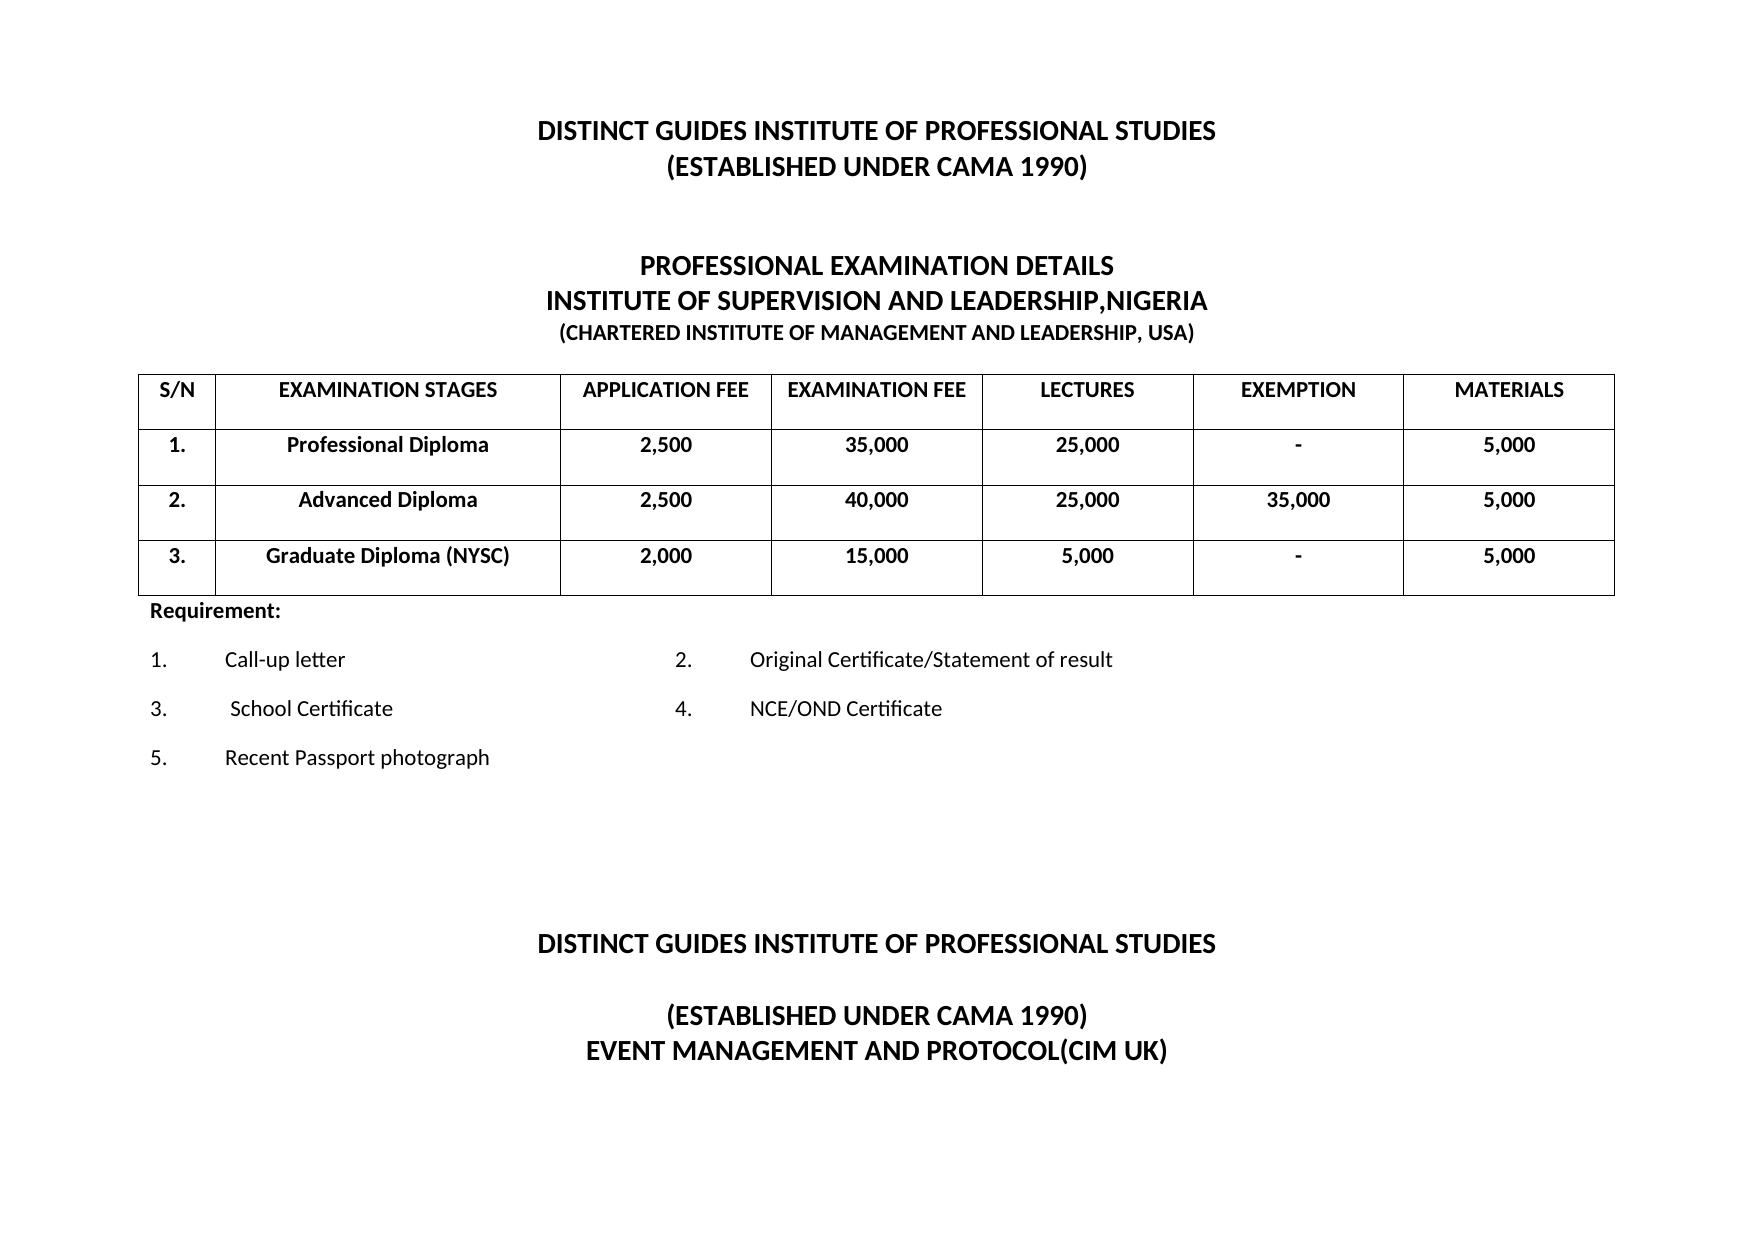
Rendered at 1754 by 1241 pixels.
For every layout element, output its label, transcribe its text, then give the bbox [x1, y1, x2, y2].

table_cell Professional Diploma [216, 430, 560, 484]
table_cell - [1194, 430, 1403, 484]
text (CHARTERED INSTITUTE OF MANAGEMENT AND LEADERSHIP, USA) [150, 318, 1604, 346]
text 3. School Certificate 4. NCE/OND Certificate [150, 694, 1604, 722]
table_header LECTURES [983, 375, 1193, 429]
table_cell 3. [139, 541, 215, 595]
table_cell 40,000 [772, 486, 982, 540]
table_header EXAMINATION STAGES [216, 375, 560, 429]
text PROFESSIONAL EXAMINATION DETAILS [150, 247, 1604, 282]
table_header MATERIALS [1404, 375, 1614, 429]
table_cell - [1194, 541, 1403, 595]
table_header APPLICATION FEE [561, 375, 771, 429]
table_header S/N [139, 375, 215, 429]
table_cell 2. [139, 486, 215, 540]
table_header EXEMPTION [1194, 375, 1403, 429]
text (ESTABLISHED UNDER CAMA 1990) [150, 148, 1604, 184]
text 5. Recent Passport photograph [150, 743, 1604, 771]
table_cell 5,000 [983, 541, 1193, 595]
table_cell 2,500 [561, 430, 771, 484]
table_cell 2,500 [561, 486, 771, 540]
text EVENT MANAGEMENT AND PROTOCOL(CIM UK) [150, 1032, 1604, 1068]
text (ESTABLISHED UNDER CAMA 1990) [150, 997, 1604, 1032]
text DISTINCT GUIDES INSTITUTE OF PROFESSIONAL STUDIES [150, 112, 1604, 148]
table_cell 2,000 [561, 541, 771, 595]
table_cell 5,000 [1404, 486, 1614, 540]
table_cell Graduate Diploma (NYSC) [216, 541, 560, 595]
table_cell 1. [139, 430, 215, 484]
text DISTINCT GUIDES INSTITUTE OF PROFESSIONAL STUDIES [150, 926, 1604, 961]
table_cell 15,000 [772, 541, 982, 595]
table_cell 5,000 [1404, 541, 1614, 595]
table_cell 35,000 [1194, 486, 1403, 540]
table_cell Advanced Diploma [216, 486, 560, 540]
table_cell 25,000 [983, 486, 1193, 540]
table_cell 25,000 [983, 430, 1193, 484]
table_cell 35,000 [772, 430, 982, 484]
table_cell 5,000 [1404, 430, 1614, 484]
text INSTITUTE OF SUPERVISION AND LEADERSHIP,NIGERIA [150, 282, 1604, 318]
text Requirement: [150, 596, 1604, 624]
table_header EXAMINATION FEE [772, 375, 982, 429]
text 1. Call-up letter 2. Original Certificate/Statement of result [150, 645, 1604, 673]
